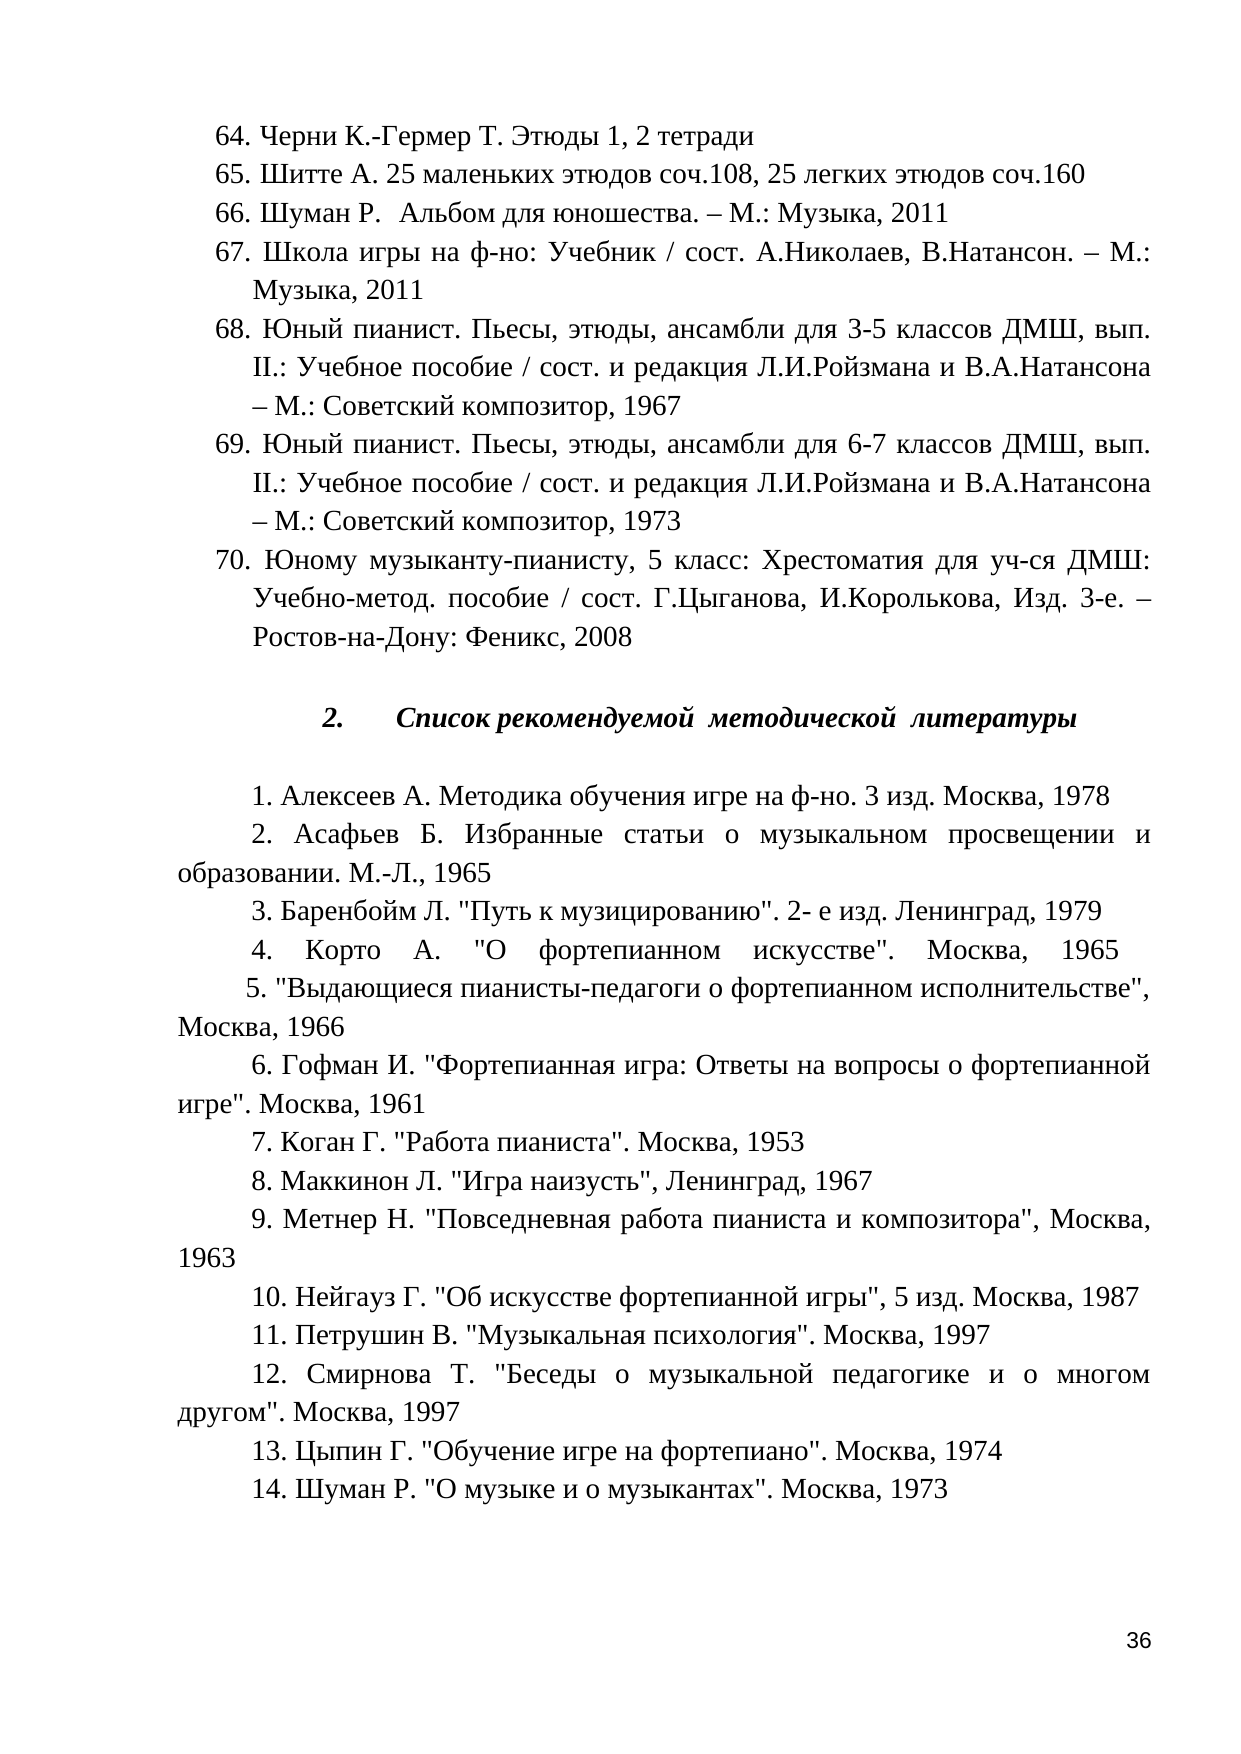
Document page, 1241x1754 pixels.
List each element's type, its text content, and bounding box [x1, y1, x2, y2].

text 14. Шуман Р. "О музыке и о музыкантах". Москва, 1973 [177, 1471, 1152, 1505]
text 6. Гофман И. "Фортепианная игра: Ответы на вопросы о фортепианной игре". Москва, 1961 [177, 1047, 1152, 1119]
text 8. Маккинон Л. "Игра наизусть", Ленинград, 1967 [177, 1163, 1152, 1197]
list Школа игры на ф-но: Учебник / сост. А.Николаев, В.Натансон. – М.: Музыка, 2011 [215, 234, 1152, 306]
list Шитте А. 25 маленьких этюдов соч.108, 25 легких этюдов соч.160 [215, 157, 1152, 190]
text 13. Цыпин Г. "Обучение игре на фортепиано". Москва, 1974 [177, 1433, 1152, 1466]
text 3. Баренбойм Л. "Путь к музицированию". 2- е изд. Ленинград, 1979 [177, 893, 1152, 927]
list Черни К.-Гермер Т. Этюды 1, 2 тетради [215, 118, 1152, 152]
list Список рекомендуемой методической литературы [177, 701, 1152, 734]
text 7. Коган Г. "Работа пианиста". Москва, 1953 [177, 1124, 1152, 1158]
list Шуман Р. Альбом для юношества. – М.: Музыка, 2011 [215, 195, 1152, 229]
list Юный пианист. Пьесы, этюды, ансамбли для 6-7 классов ДМШ, вып. II.: Учебное пособие / сост. и редакция Л.И.Ройзмана и В.А.Натансона – М.: Советский композитор, 1973 [215, 426, 1152, 537]
text 2. Асафьев Б. Избранные статьи о музыкальном просвещении и образовании. М.-Л., 1965 [177, 816, 1152, 888]
text 1. Алексеев А. Методика обучения игре на ф-но. 3 изд. Москва, 1978 [177, 778, 1152, 811]
text 9. Метнер Н. "Повседневная работа пианиста и композитора", Москва, 1963 [177, 1202, 1152, 1274]
text 4. Корто А. "О фортепианном искусстве". Москва, 1965 5. "Выдающиеся пианисты-педагоги о фортепианном исполнительстве", Москва, 1966 [177, 932, 1152, 1042]
text 10. Нейгауз Г. "Об искусстве фортепианной игры", 5 изд. Москва, 1987 [177, 1279, 1152, 1312]
list Юный пианист. Пьесы, этюды, ансамбли для 3-5 классов ДМШ, вып. II.: Учебное пособие / сост. и редакция Л.И.Ройзмана и В.А.Натансона – М.: Советский композитор, 1967 [215, 311, 1152, 421]
text 12. Смирнова Т. "Беседы о музыкальной педагогике и о многом другом". Москва, 1997 [177, 1356, 1152, 1428]
text 11. Петрушин В. "Музыкальная психология". Москва, 1997 [177, 1317, 1152, 1351]
list Юному музыканту-пианисту, 5 класс: Хрестоматия для уч-ся ДМШ: Учебно-метод. пособие / сост. Г.Цыганова, И.Королькова, Изд. 3-е. – Ростов-на-Дону: Феникс, 2008 [215, 542, 1152, 653]
